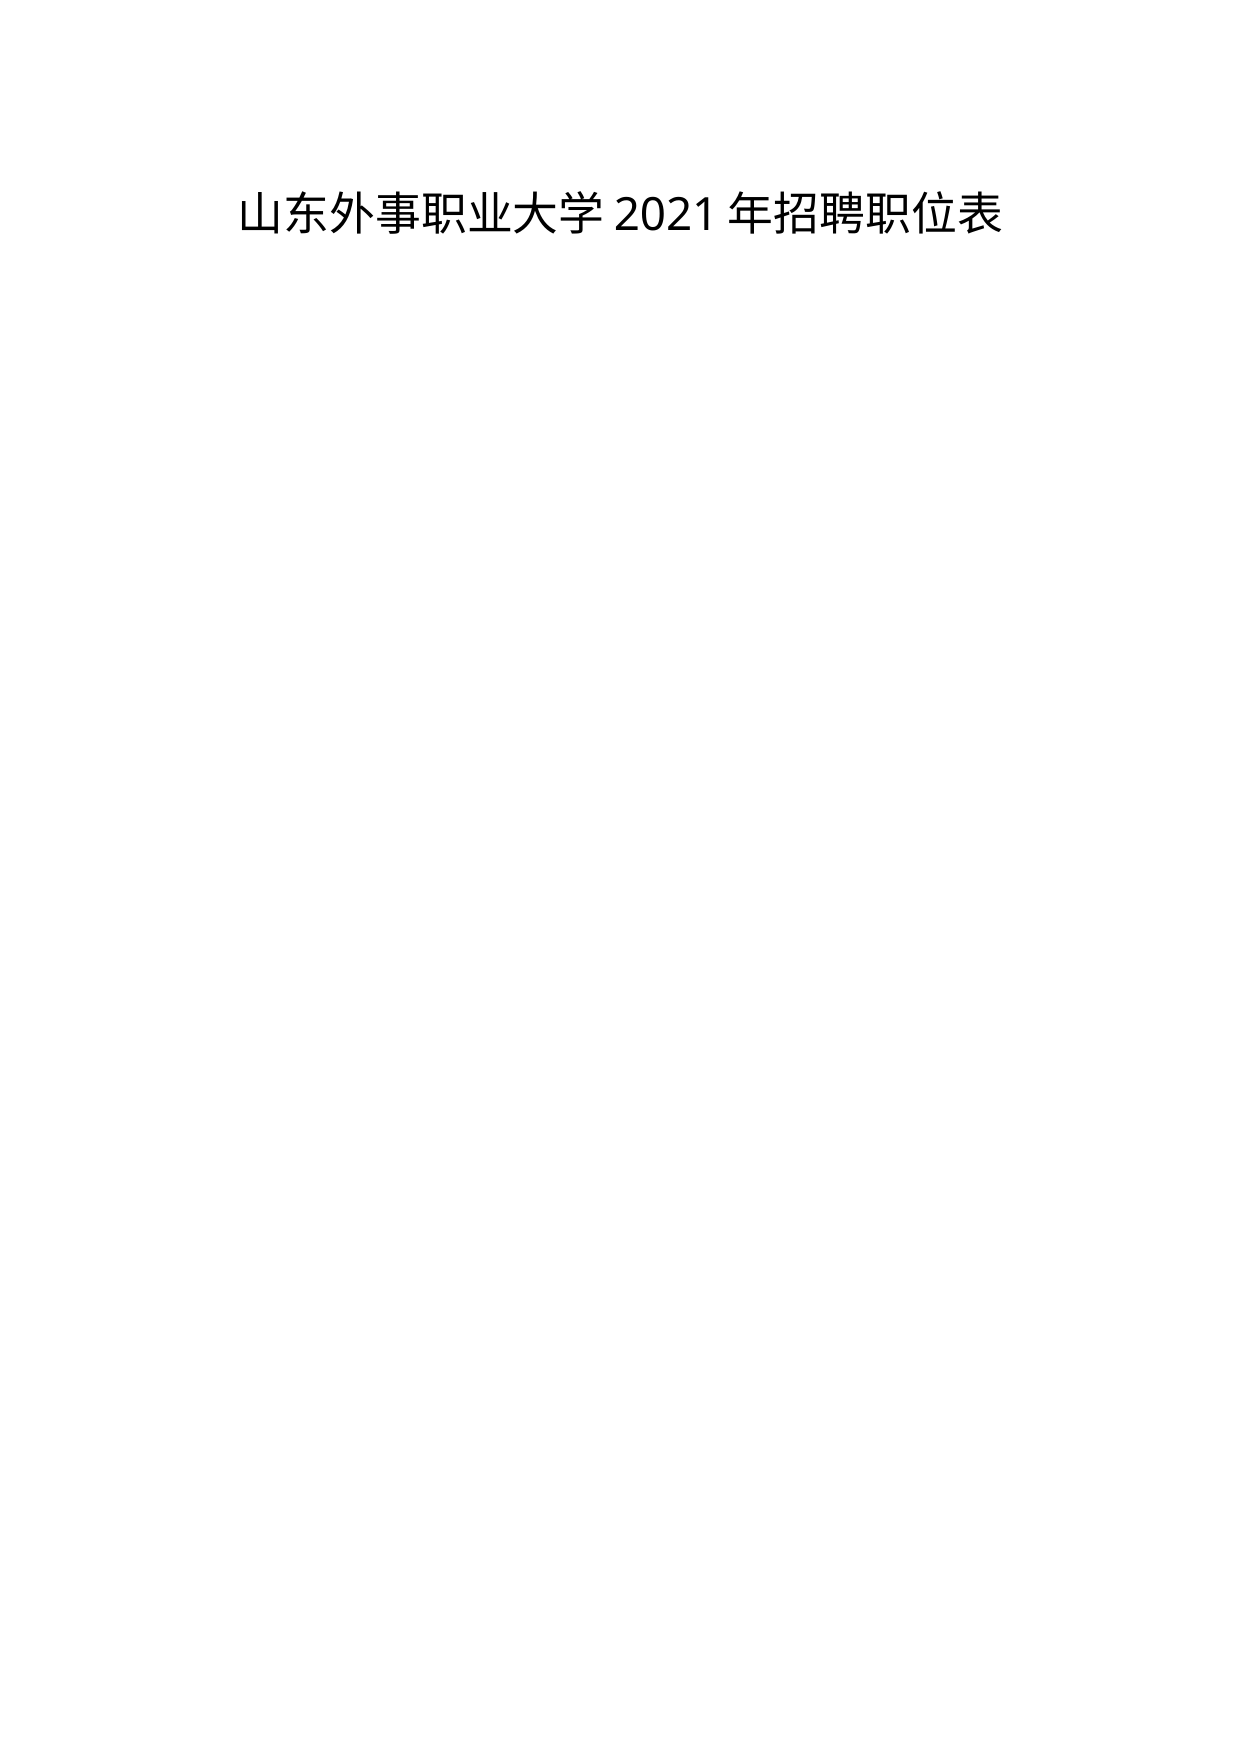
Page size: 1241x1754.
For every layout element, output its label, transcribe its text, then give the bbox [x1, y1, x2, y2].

text 山东外事职业大学2021年招聘职位表 [177, 162, 1063, 259]
